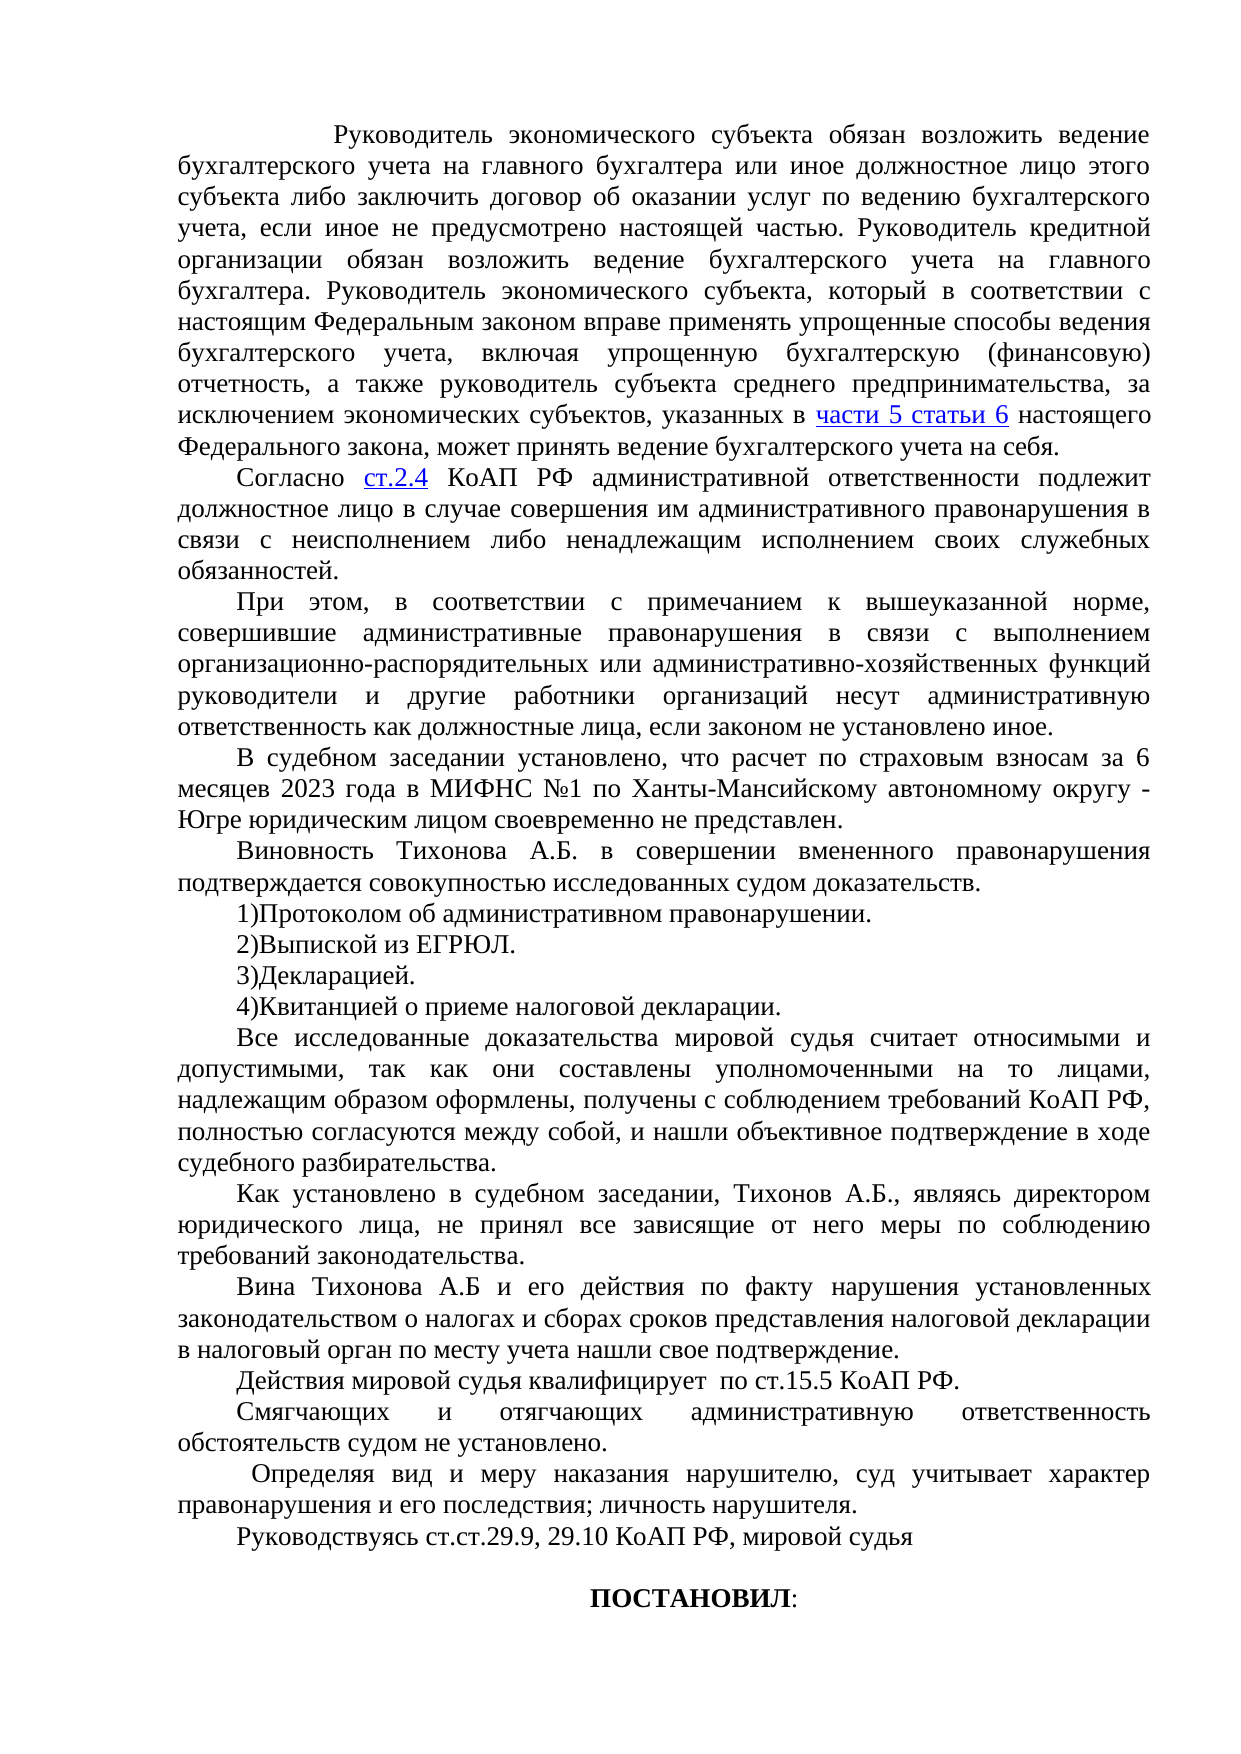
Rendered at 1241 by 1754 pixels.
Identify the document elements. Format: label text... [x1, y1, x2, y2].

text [177, 118, 1152, 461]
text 2)Выпиской из ЕГРЮЛ. [177, 928, 1152, 959]
text Смягчающих и отягчающих административную ответственность обстоятельств судом не установлено. [177, 1395, 1152, 1457]
text 1)Протоколом об административном правонарушении. [177, 897, 1152, 928]
text Вина Тихонова А.Б и его действия по факту нарушения установленных законодательством о налогах и сборах сроков представления налоговой декларации в налоговый орган по месту учета нашли свое подтверждение. [177, 1271, 1152, 1364]
text Руководствуясь ст.ст.29.9, 29.10 КоАП РФ, мировой судья [177, 1520, 1152, 1551]
text Определяя вид и меру наказания нарушителю, суд учитывает характер правонарушения и его последствия; личность нарушителя. [177, 1457, 1152, 1520]
text Действия мировой судья квалифицирует по ст.15.5 КоАП РФ. [177, 1364, 1152, 1395]
text Все исследованные доказательства мировой судья считает относимыми и допустимыми, так как они составлены уполномоченными на то лицами, надлежащим образом оформлены, получены с соблюдением требований КоАП РФ, полностью согласуются между собой, и нашли объективное подтверждение в ходе судебного разбирательства. [177, 1021, 1152, 1177]
text Как установлено в судебном заседании, Тихонов А.Б., являясь директором юридического лица, не принял все зависящие от него меры по соблюдению требований законодательства. [177, 1177, 1152, 1271]
text 4)Квитанцией о приеме налоговой декларации. [177, 990, 1152, 1021]
text Согласно ст.2.4 КоАП РФ административной ответственности подлежит должностное лицо в случае совершения им административного правонарушения в связи с неисполнением либо ненадлежащим исполнением своих служебных обязанностей. [177, 461, 1152, 585]
text Виновность Тихонова А.Б. в совершении вмененного правонарушения подтверждается совокупностью исследованных судом доказательств. [177, 834, 1152, 897]
text 3)Декларацией. [177, 959, 1152, 990]
text В судебном заседании установлено, что расчет по страховым взносам за 6 месяцев 2023 года в МИФНС №1 по Ханты-Мансийскому автономному округу - Югре юридическим лицом своевременно не представлен. [177, 741, 1152, 834]
text ПОСТАНОВИЛ: [177, 1582, 1152, 1613]
text При этом, в соответствии с примечанием к вышеуказанной норме, совершившие административные правонарушения в связи с выполнением организационно-распорядительных или административно-хозяйственных функций руководители и другие работники организаций несут административную ответственность как должностные лица, если законом не установлено иное. [177, 585, 1152, 741]
